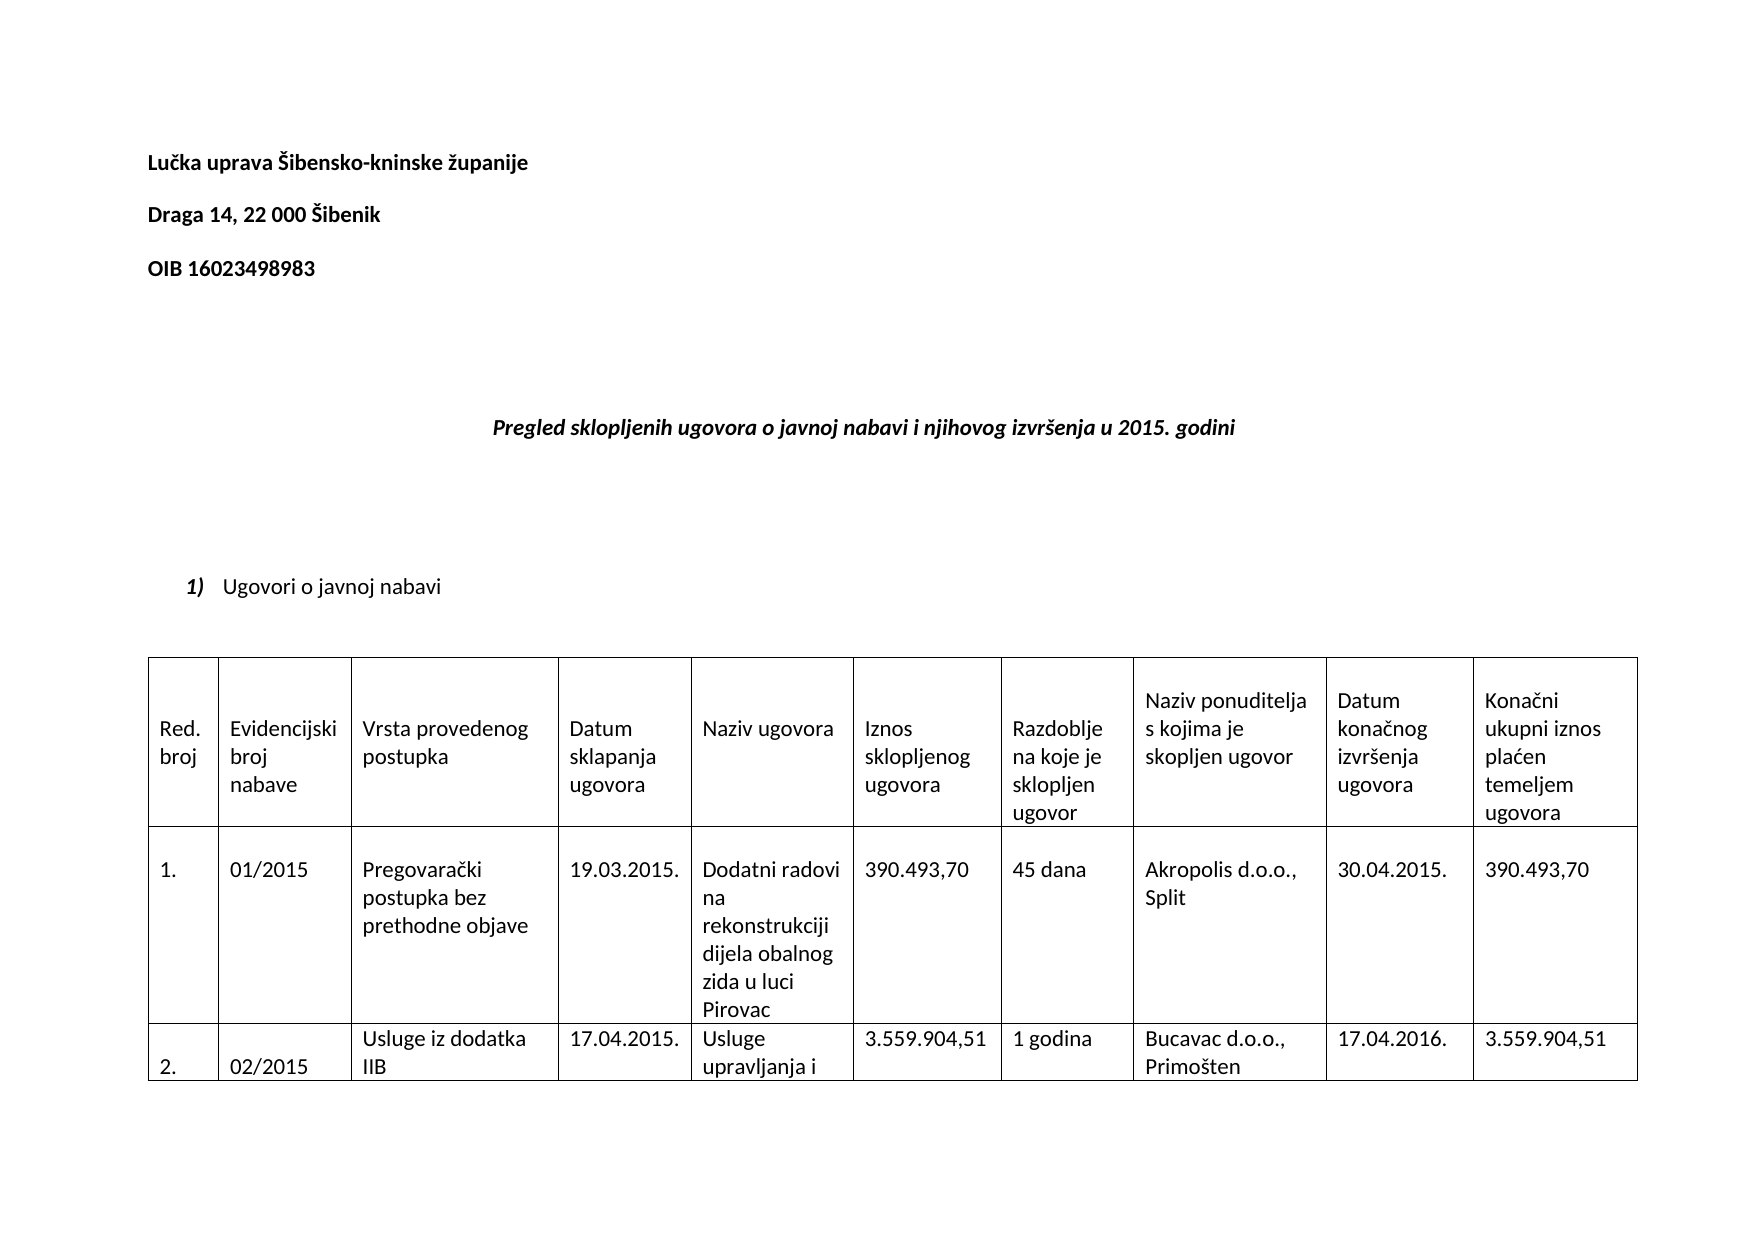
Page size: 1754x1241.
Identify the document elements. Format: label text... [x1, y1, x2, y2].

table_cell 390.493,70 [854, 827, 1001, 1023]
table_cell 1 godina [1002, 1024, 1133, 1080]
table_cell 30.04.2015. [1327, 827, 1473, 1023]
text OIB 16023498983 [148, 254, 1606, 282]
table_header Vrsta provedenog postupka [352, 658, 558, 826]
table_cell 3.559.904,51 [1474, 1024, 1637, 1080]
table_header Datum konačnog izvršenja ugovora [1327, 658, 1473, 826]
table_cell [692, 1024, 853, 1080]
table_cell Dodatni radovi na rekonstrukciji dijela obalnog zida u luci Pirovac [692, 827, 853, 1023]
list Ugovori o javnoj nabavi [185, 572, 1606, 600]
table_header Evidencijski broj nabave [219, 658, 351, 826]
table_cell Pregovarački postupka bez prethodne objave [352, 827, 558, 1023]
text Lučka uprava Šibensko-kninske županije [148, 148, 1606, 176]
text Pregled sklopljenih ugovora o javnoj nabavi i njihovog izvršenja u 2015. godini [148, 413, 1606, 441]
table_cell 2. [149, 1024, 218, 1080]
text Draga 14, 22 000 Šibenik [148, 201, 1606, 229]
table_cell 390.493,70 [1474, 827, 1637, 1023]
table_header Razdoblje na koje je sklopljen ugovor [1002, 658, 1133, 826]
table_header Iznos sklopljenog ugovora [854, 658, 1001, 826]
table_cell 02/2015 [219, 1024, 351, 1080]
table_header Konačni ukupni iznos plaćen temeljem ugovora [1474, 658, 1637, 826]
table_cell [1134, 1024, 1326, 1080]
table_header Naziv ponuditelja s kojima je skopljen ugovor [1134, 658, 1326, 826]
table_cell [352, 1024, 558, 1080]
table_header Naziv ugovora [692, 658, 853, 826]
table_cell 19.03.2015. [559, 827, 691, 1023]
table_cell 17.04.2016. [1327, 1024, 1473, 1080]
table_cell 01/2015 [219, 827, 351, 1023]
table_header Red. broj [149, 658, 218, 826]
table_cell Akropolis d.o.o., Split [1134, 827, 1326, 1023]
table_cell 17.04.2015. [559, 1024, 691, 1080]
table_cell 45 dana [1002, 827, 1133, 1023]
table_header Datum sklapanja ugovora [559, 658, 691, 826]
table_cell 1. [149, 827, 218, 1023]
table_cell 3.559.904,51 [854, 1024, 1001, 1080]
